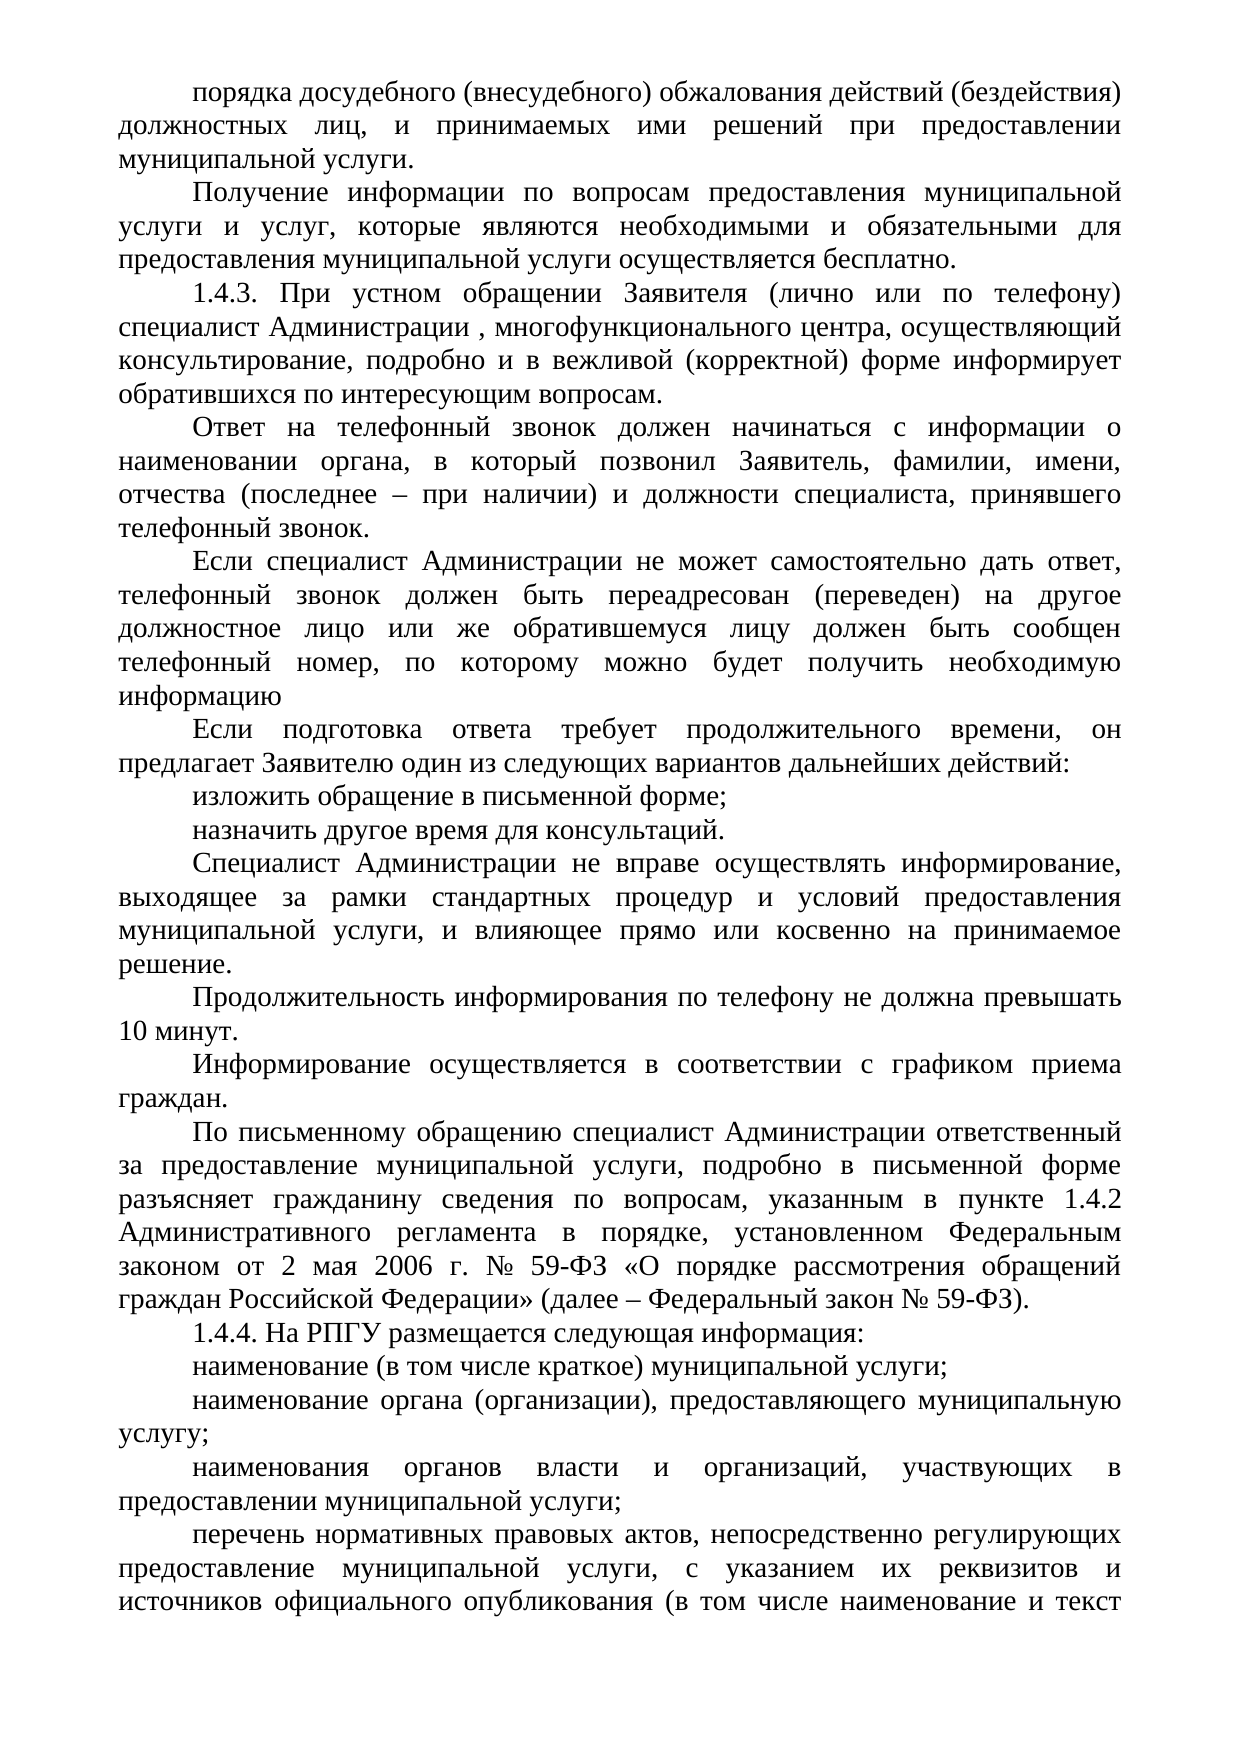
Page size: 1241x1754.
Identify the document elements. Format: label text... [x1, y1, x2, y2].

text порядка досудебного (внесудебного) обжалования действий (бездействия) должностных лиц, и принимаемых ими решений при предоставлении муниципальной услуги. [118, 74, 1122, 174]
text изложить обращение в письменной форме; [118, 778, 1122, 812]
text По письменному обращению специалист Администрации ответственный за предоставление муниципальной услуги, подробно в письменной форме разъясняет гражданину сведения по вопросам, указанным в пункте 1.4.2 Административного регламента в порядке, установленном Федеральным законом от 2 мая 2006 г. № 59-ФЗ «О порядке рассмотрения обращений граждан Российской Федерации» (далее – Федеральный закон № 59-ФЗ). [118, 1114, 1122, 1315]
text Специалист Администрации не вправе осуществлять информирование, выходящее за рамки стандартных процедур и условий предоставления муниципальной услуги, и влияющее прямо или косвенно на принимаемое решение. [118, 845, 1122, 979]
text наименование органа (организации), предоставляющего муниципальную услугу; [118, 1382, 1122, 1449]
text 1.4.4. На РПГУ размещается следующая информация: [118, 1315, 1122, 1348]
text назначить другое время для консультаций. [118, 812, 1122, 845]
text Информирование осуществляется в соответствии с графиком приема граждан. [118, 1047, 1122, 1114]
text Если подготовка ответа требует продолжительного времени, он предлагает Заявителю один из следующих вариантов дальнейших действий: [118, 711, 1122, 778]
text Ответ на телефонный звонок должен начинаться с информации о наименовании органа, в который позвонил Заявитель, фамилии, имени, отчества (последнее – при наличии) и должности специалиста, принявшего телефонный звонок. [118, 409, 1122, 543]
text Если специалист Администрации не может самостоятельно дать ответ, телефонный звонок должен быть переадресован (переведен) на другое должностное лицо или же обратившемуся лицу должен быть сообщен телефонный номер, по которому можно будет получить необходимую информацию [118, 543, 1122, 711]
text 1.4.3. При устном обращении Заявителя (лично или по телефону) специалист Администрации , многофункционального центра, осуществляющий консультирование, подробно и в вежливой (корректной) форме информирует обратившихся по интересующим вопросам. [118, 275, 1122, 409]
text Продолжительность информирования по телефону не должна превышать 10 минут. [118, 979, 1122, 1047]
text наименование (в том числе краткое) муниципальной услуги; [118, 1348, 1122, 1382]
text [118, 1516, 1122, 1617]
text наименования органов власти и организаций, участвующих в предоставлении муниципальной услуги; [118, 1449, 1122, 1516]
text Получение информации по вопросам предоставления муниципальной услуги и услуг, которые являются необходимыми и обязательными для предоставления муниципальной услуги осуществляется бесплатно. [118, 174, 1122, 275]
